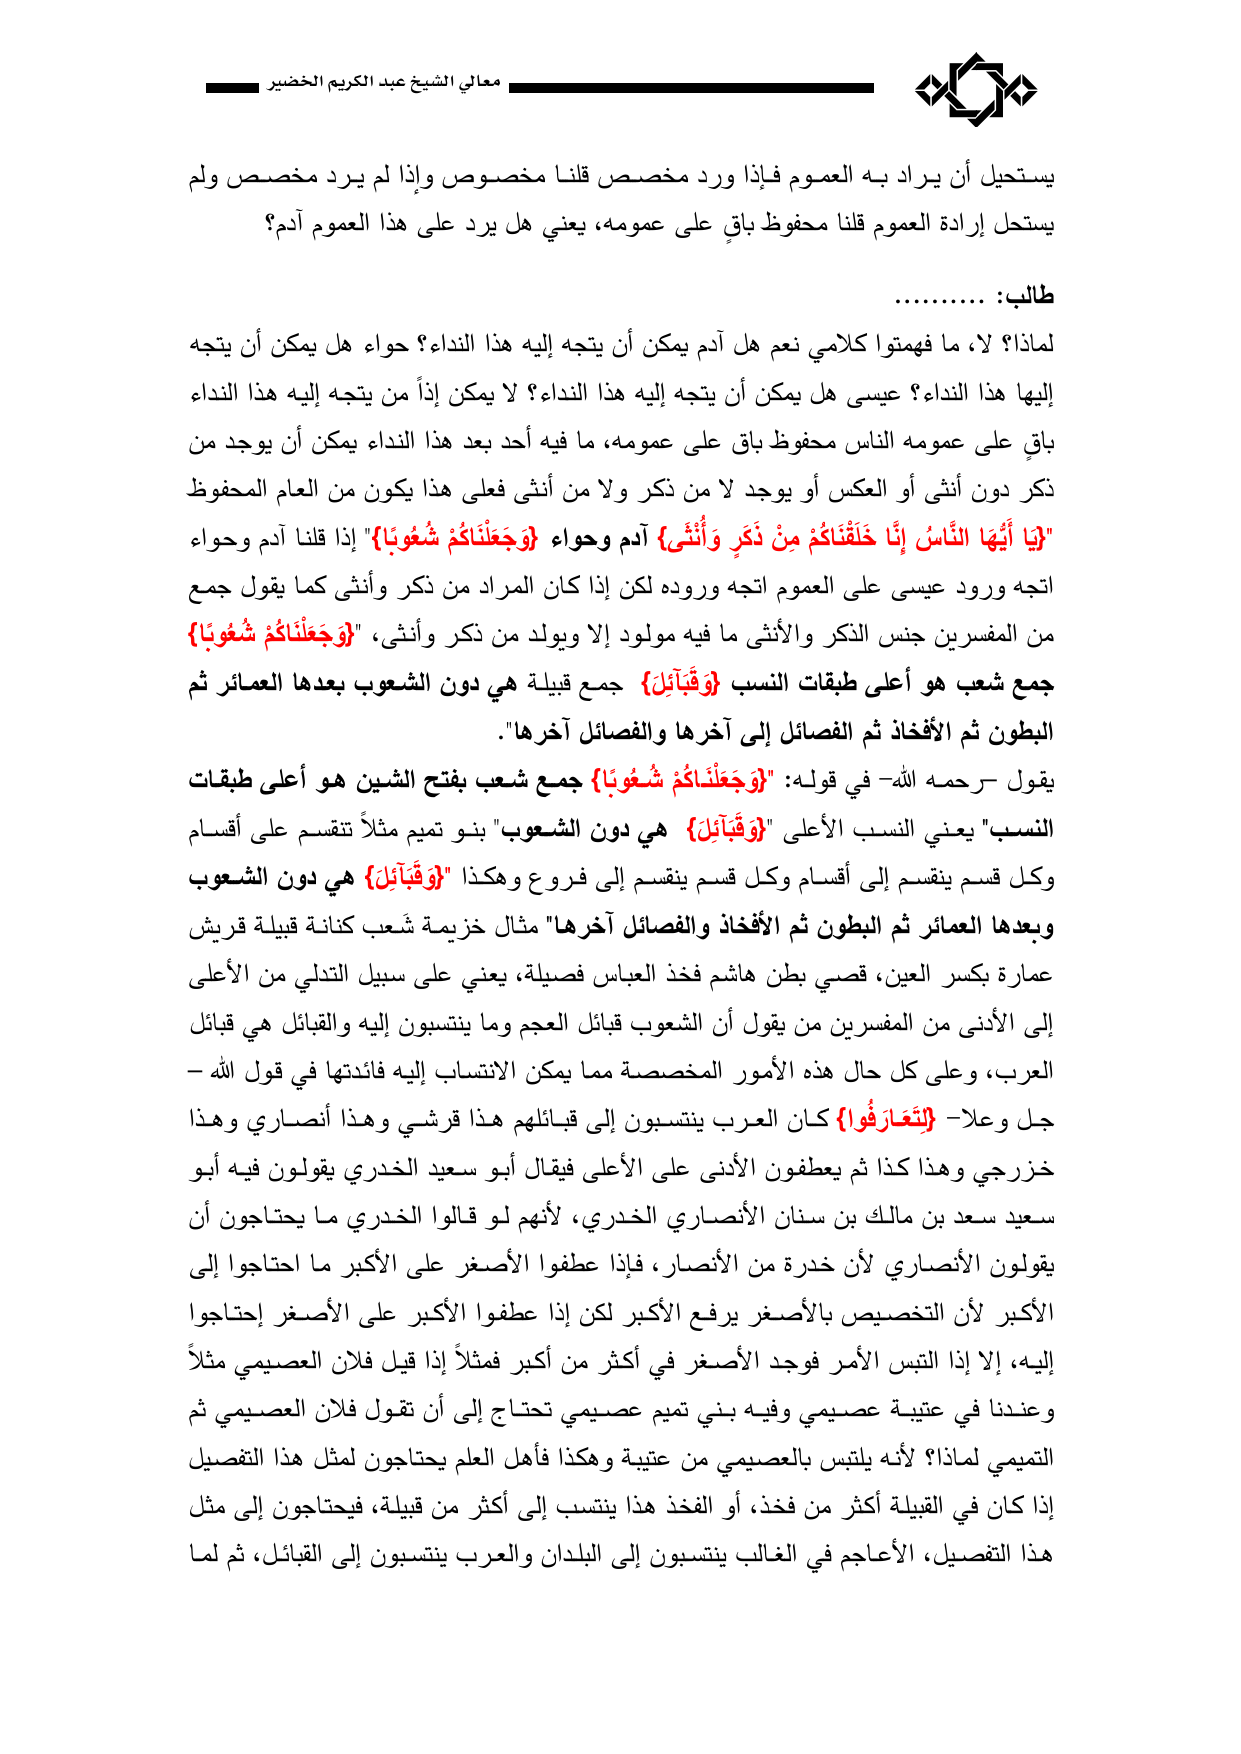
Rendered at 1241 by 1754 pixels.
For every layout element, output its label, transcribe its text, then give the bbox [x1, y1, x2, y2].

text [187, 755, 1053, 1578]
text لماذا؟ لا، ما فهمتوا كلامي نعم هل آدم يمكن أن يتجه إليه هذا النداء؟ حواء هل يمكن أن يتجه إليها هذا النداء؟ عيسى هل يمكن أن يتجه إليه هذا النداء؟ لا يمكن إذاً من يتجه إليه هذا النداء باقٍ على عمومه الناس محفوظ باق على عمومه، ما فيه أحد بعد هذا النداء يمكن أن يوجد من ذكر دون أنثى أو العكس أو يوجد لا من ذكر ولا من أنثى فعلى هذا يكون من العام المحفوظ "{يَا أَيُّهَا النَّاسُ إِنَّا خَلَقْنَاكُمْ مِنْ ذَكَرٍ وَأُنْثَى} آدم وحواء {وَجَعَلْنَاكُمْ شُعُوبًا}" إذا قلنا آدم وحواء اتجه ورود عيسى على العموم اتجه وروده لكن إذا كان المراد من ذكر وأنثى كما يقول جمع من المفسرين جنس الذكر والأنثى ما فيه مولود إلا ويولد من ذكر وأنثى، "{وَجَعَلْنَاكُمْ شُعُوبًا} جمع شعب هو أعلى طبقات النسب {وَقَبَآئِلَ} جمع قبيلة هي دون الشعوب بعدها العمائر ثم البطون ثم الأفخاذ ثم الفصائل إلى آخرها والفصائل آخرها". [187, 319, 1053, 755]
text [187, 150, 1053, 247]
text طالب: .......... [187, 271, 1053, 319]
